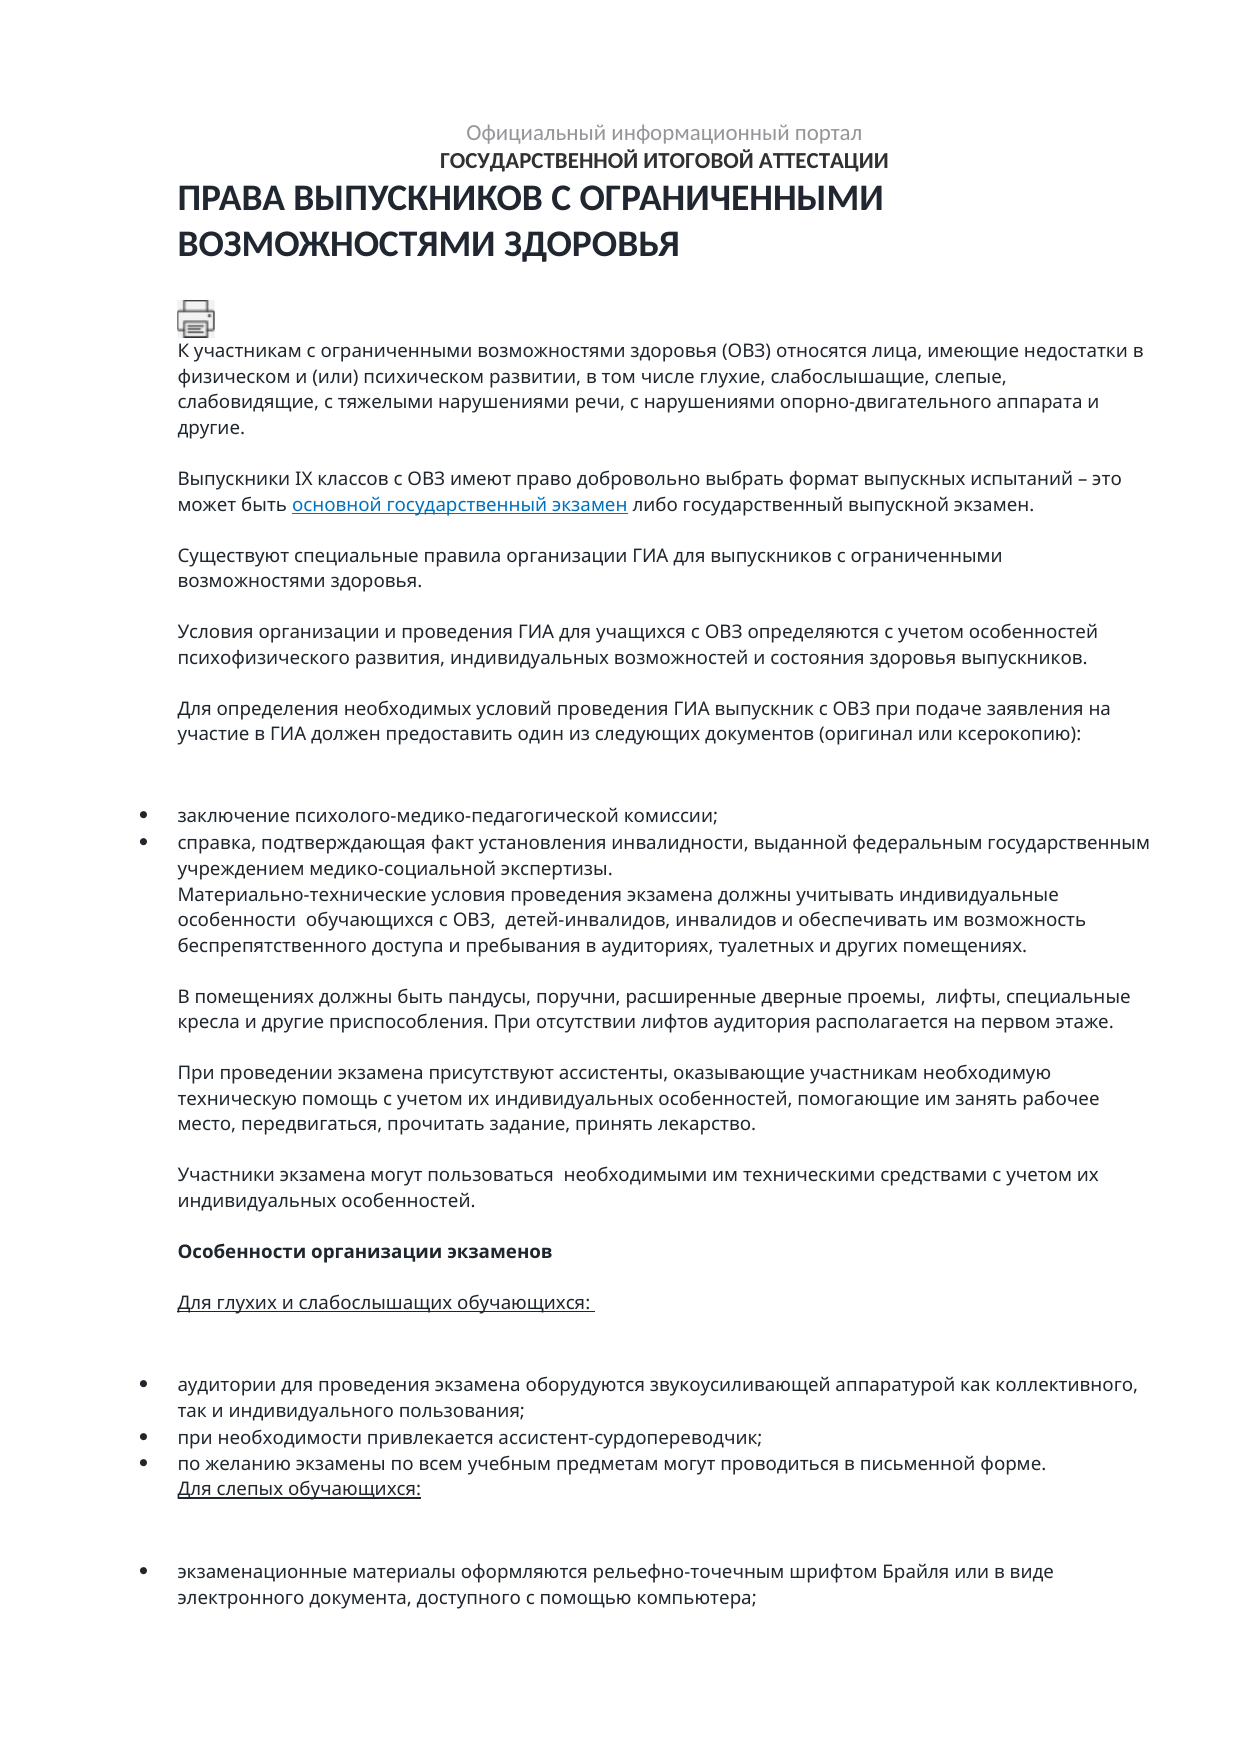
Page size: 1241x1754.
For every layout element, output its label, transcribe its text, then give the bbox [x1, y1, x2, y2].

list заключение психолого-медико-педагогической комиссии; [140, 802, 1152, 828]
text Материально-технические условия проведения экзамена должны учитывать индивидуальные особенности обучающихся с ОВЗ, детей-инвалидов, инвалидов и обеспечивать им возможность беспрепятственного доступа и пребывания в аудиториях, туалетных и других помещениях. В помещениях должны быть пандусы, поручни, расширенные дверные проемы, лифты, специальные кресла и другие приспособления. При отсутствии лифтов аудитория располагается на первом этаже. При проведении экзамена присутствуют ассистенты, оказывающие участникам необходимую техническую помощь с учетом их индивидуальных особенностей, помогающие им занять рабочее место, передвигаться, прочитать задание, принять лекарство. Участники экзамена могут пользоваться необходимыми им техническими средствами с учетом их индивидуальных особенностей. Особенности организации экзаменов Для глухих и слабослышащих обучающихся: [177, 881, 1152, 1371]
text ПРАВА ВЫПУСКНИКОВ С ОГРАНИЧЕННЫМИ ВОЗМОЖНОСТЯМИ ЗДОРОВЬЯ [177, 174, 1152, 266]
list по желанию экзамены по всем учебным предметам могут проводиться в письменной форме. [140, 1449, 1152, 1476]
text Для слепых обучающихся: [177, 1476, 1152, 1557]
text Официальный информационный портал [177, 118, 1152, 146]
list справка, подтверждающая факт установления инвалидности, выданной федеральным государственным учреждением медико-социальной экспертизы. [140, 828, 1152, 881]
list при необходимости привлекается ассистент-сурдопереводчик; [140, 1423, 1152, 1449]
list экзаменационные материалы оформляются рельефно-точечным шрифтом Брайля или в виде электронного документа, доступного с помощью компьютера; [140, 1557, 1152, 1610]
picture [177, 300, 215, 338]
text ГОСУДАРСТВЕННОЙ ИТОГОВОЙ АТТЕСТАЦИИ [177, 146, 1152, 174]
list аудитории для проведения экзамена оборудуются звукоусиливающей аппаратурой как коллективного, так и индивидуального пользования; [140, 1371, 1152, 1423]
text К участникам с ограниченными возможностями здоровья (ОВЗ) относятся лица, имеющие недостатки в физическом и (или) психическом развитии, в том числе глухие, слабослышащие, слепые, слабовидящие, с тяжелыми нарушениями речи, с нарушениями опорно-двигательного аппарата и другие. Выпускники IX классов с ОВЗ имеют право добровольно выбрать формат выпускных испытаний – это может быть основной государственный экзамен либо государственный выпускной экзамен. Существуют специальные правила организации ГИА для выпускников с ограниченными возможностями здоровья. Условия организации и проведения ГИА для учащихся с ОВЗ определяются с учетом особенностей психофизического развития, индивидуальных возможностей и состояния здоровья выпускников. Для определения необходимых условий проведения ГИА выпускник с ОВЗ при подаче заявления на участие в ГИА должен предоставить один из следующих документов (оригинал или ксерокопию): [177, 338, 1152, 802]
